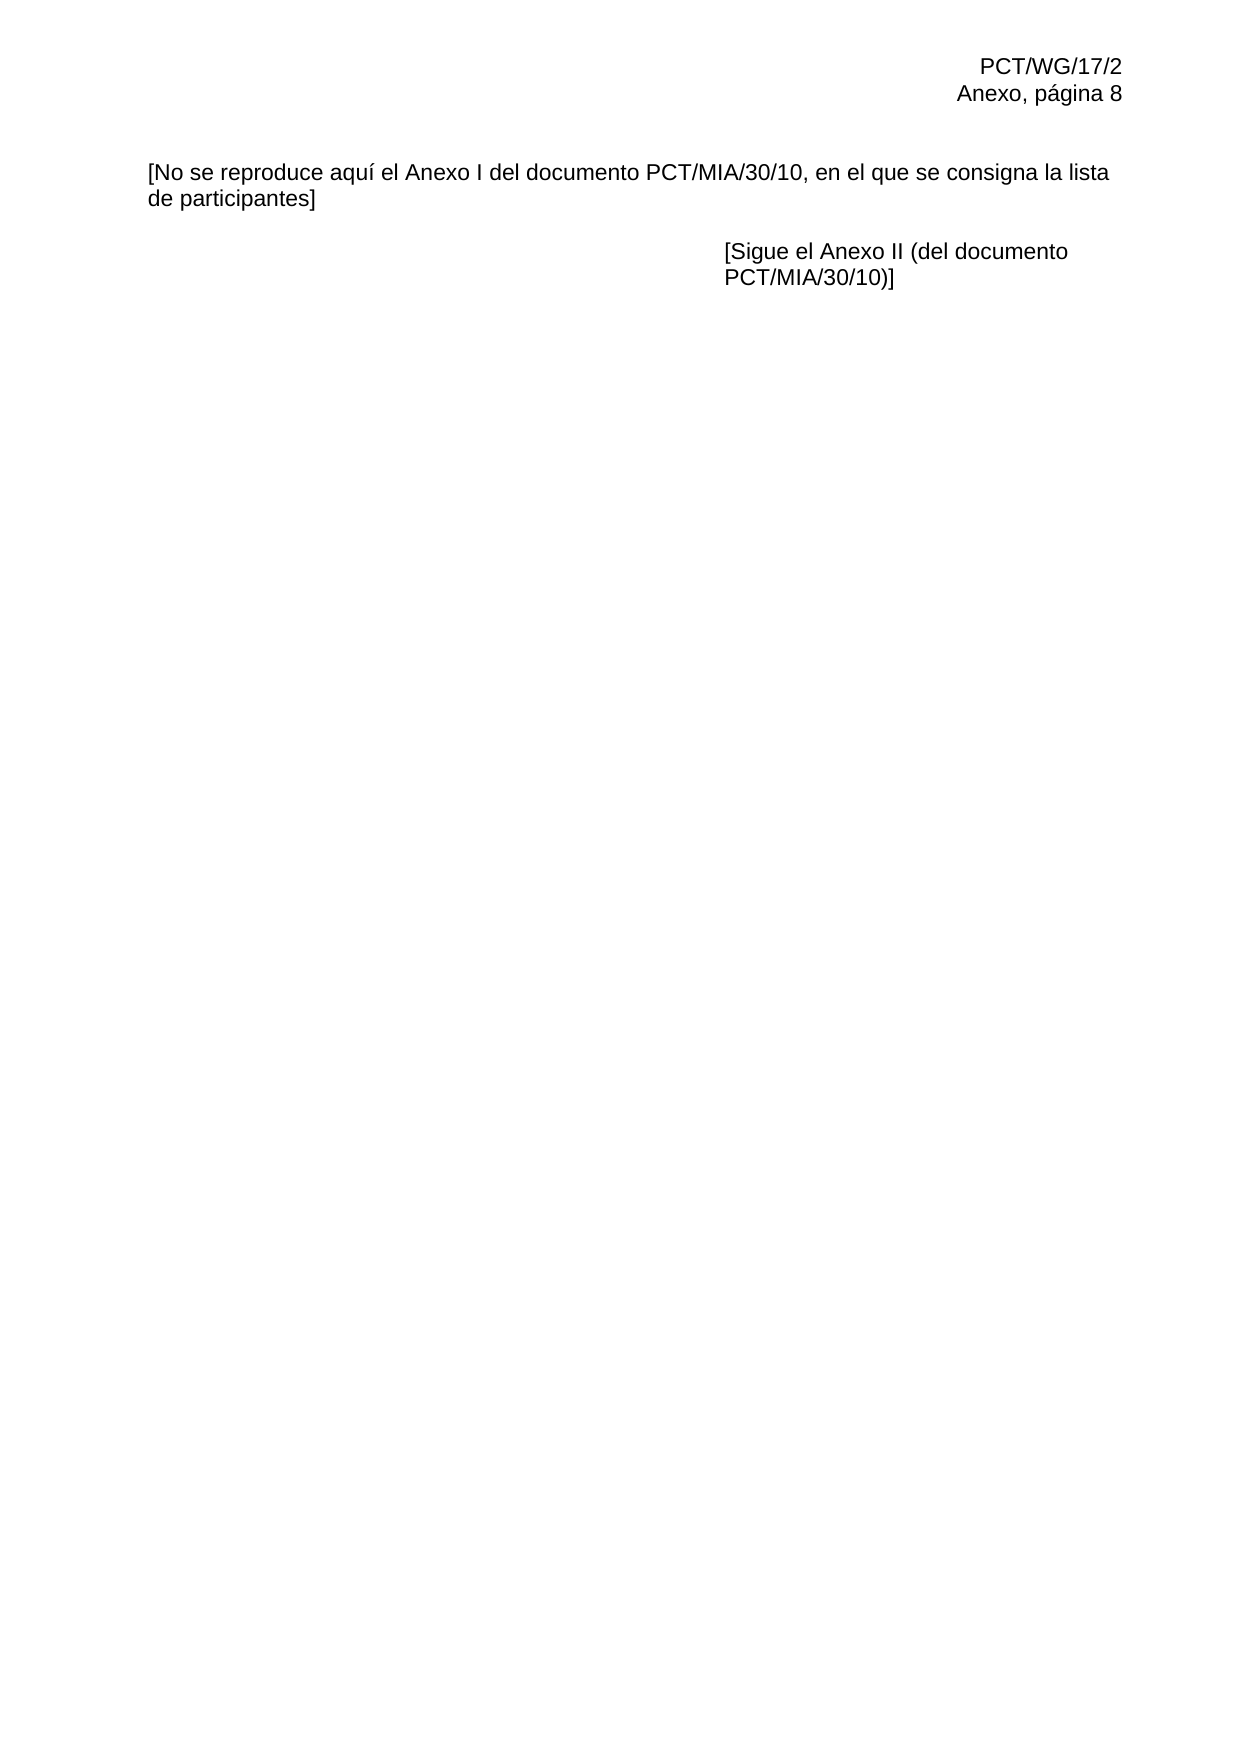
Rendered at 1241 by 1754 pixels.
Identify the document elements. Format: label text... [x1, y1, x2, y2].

text [Sigue el Anexo II (del documento PCT/MIA/30/10)] [724, 238, 1122, 290]
text [No se reproduce aquí el Anexo I del documento PCT/MIA/30/10, en el que se consigna la lista de participantes] [148, 158, 1122, 211]
